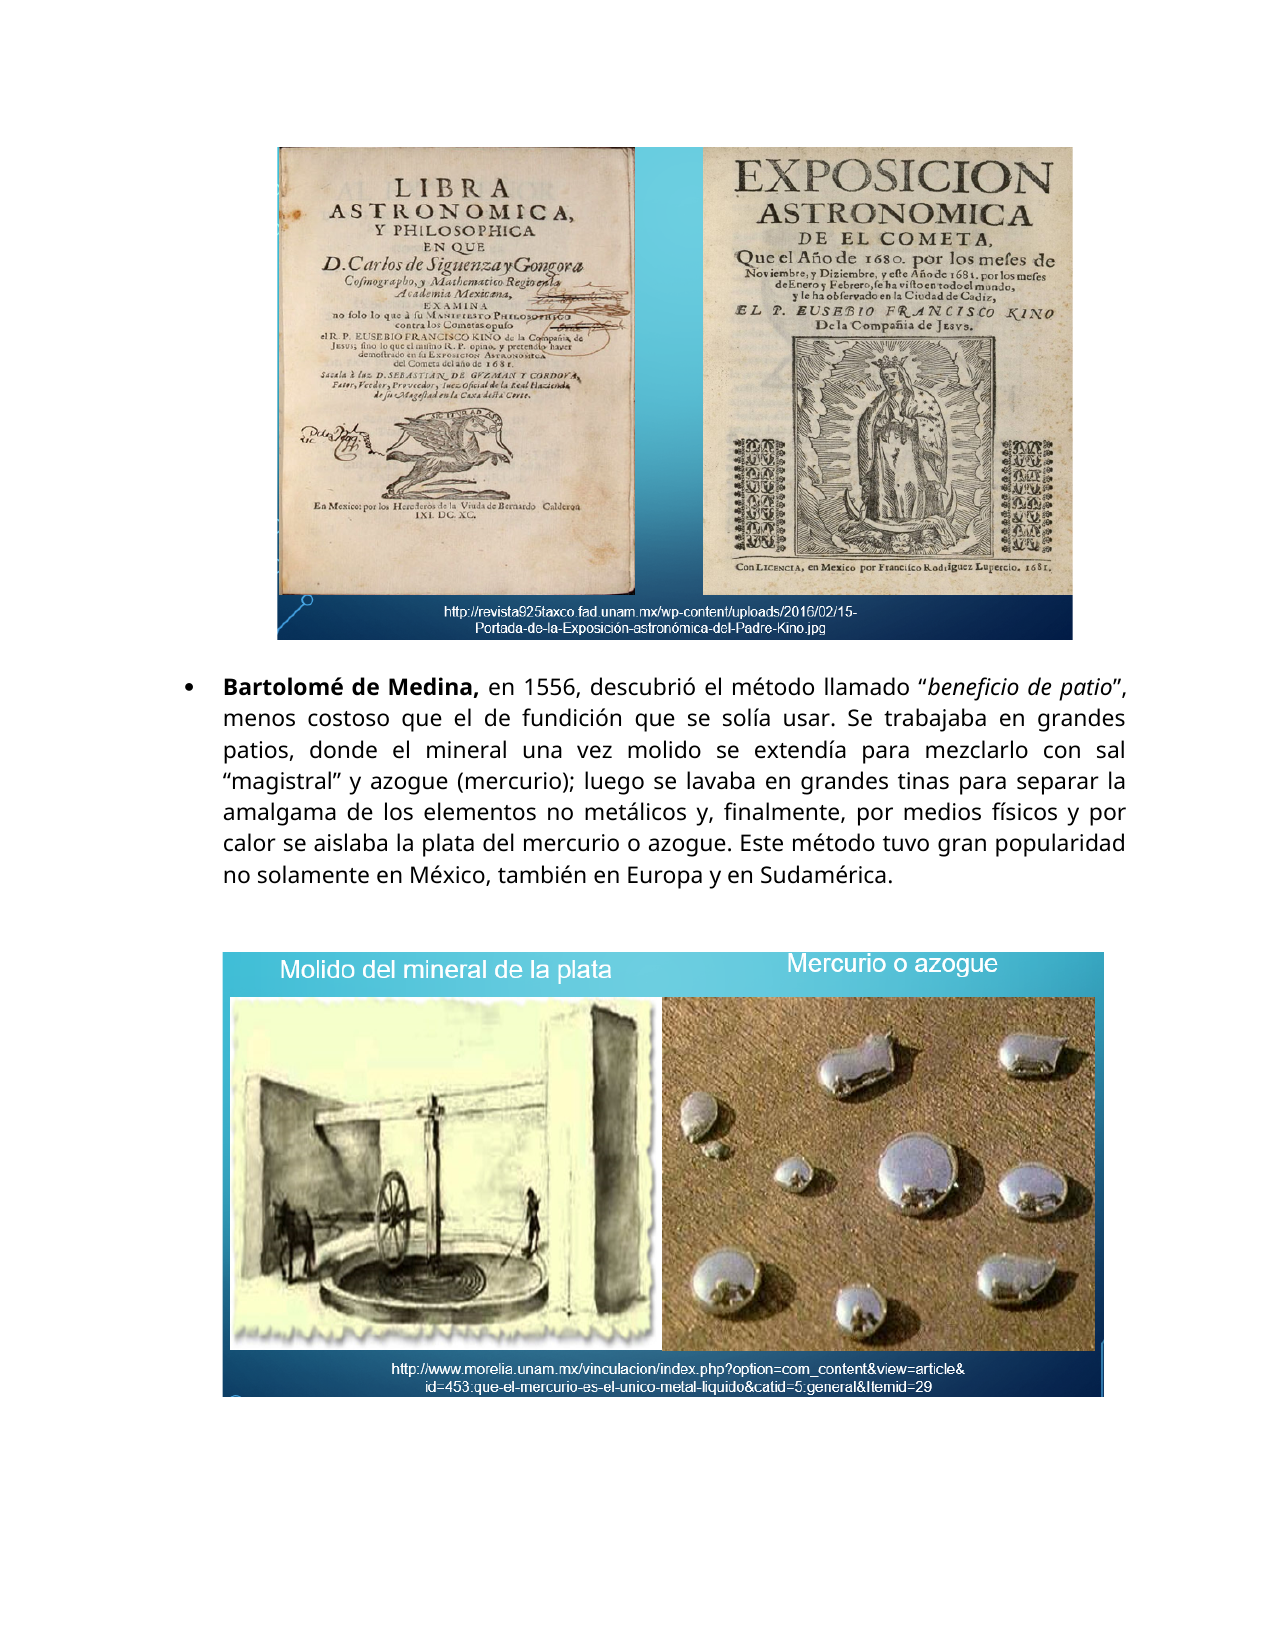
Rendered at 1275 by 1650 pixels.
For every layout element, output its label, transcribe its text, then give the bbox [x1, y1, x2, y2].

list Bartolomé de Medina, en 1556, descubrió el método llamado “beneficio de patio”, menos costoso que el de fundición que se solía usar. Se trabajaba en grandes patios, donde el mineral una vez molido se extendía para mezclarlo con sal “magistral” y azogue (mercurio); luego se lavaba en grandes tinas para separar la amalgama de los elementos no metálicos y, finalmente, por medios físicos y por calor se aislaba la plata del mercurio o azogue. Este método tuvo gran popularidad no solamente en México, también en Europa y en Sudamérica. [185, 671, 1127, 890]
picture [277, 147, 1073, 640]
picture [222, 952, 1104, 1397]
